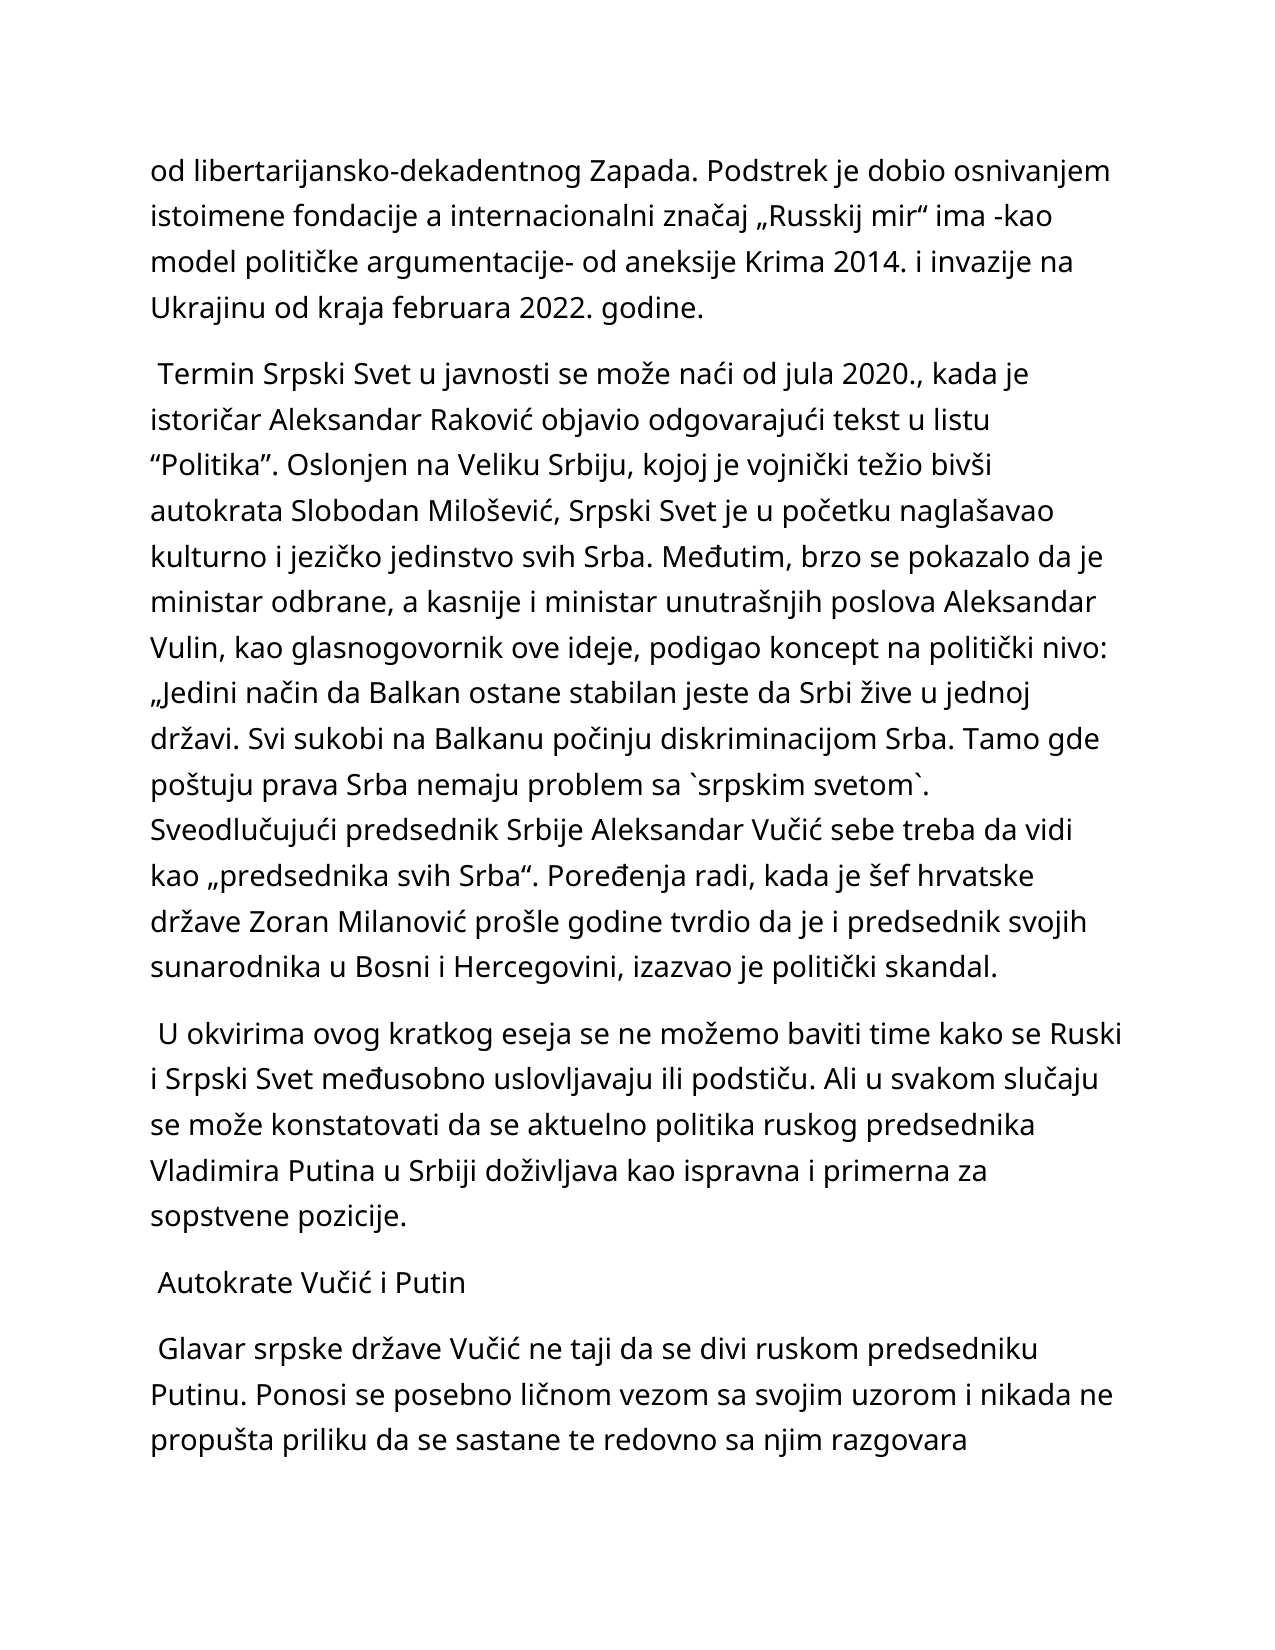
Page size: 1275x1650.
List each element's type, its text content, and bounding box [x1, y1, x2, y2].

text Autokrate Vučić i Putin [150, 1262, 1125, 1302]
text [150, 1328, 1125, 1459]
text Termin Srpski Svet u javnosti se može naći od jula 2020., kada je istoričar Aleksandar Raković objavio odgovarajući tekst u listu “Politika”. Oslonjen na Veliku Srbiju, kojoj je vojnički težio bivši autokrata Slobodan Milošević, Srpski Svet je u početku naglašavao kulturno i jezičko jedinstvo svih Srba. Međutim, brzo se pokazalo da je ministar odbrane, a kasnije i ministar unutrašnjih poslova Aleksandar Vulin, kao glasnogovornik ove ideje, podigao koncept na politički nivo: „Jedini način da Balkan ostane stabilan jeste da Srbi žive u jednoj državi. Svi sukobi na Balkanu počinju diskriminacijom Srba. Tamo gde poštuju prava Srba nemaju problem sa `srpskim svetom`. Sveodlučujući predsednik Srbije Aleksandar Vučić sebe treba da vidi kao „predsednika svih Srba“. Poređenja radi, kada je šef hrvatske države Zoran Milanović prošle godine tvrdio da je i predsednik svojih sunarodnika u Bosni i Hercegovini, izazvao je politički skandal. [150, 353, 1125, 986]
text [150, 150, 1125, 327]
text U okvirima ovog kratkog eseja se ne možemo baviti time kako se Ruski i Srpski Svet međusobno uslovljavaju ili podstiču. Ali u svakom slučaju se može konstatovati da se aktuelno politika ruskog predsednika Vladimira Putina u Srbiji doživljava kao ispravna i primerna za sopstvene pozicije. [150, 1013, 1125, 1235]
